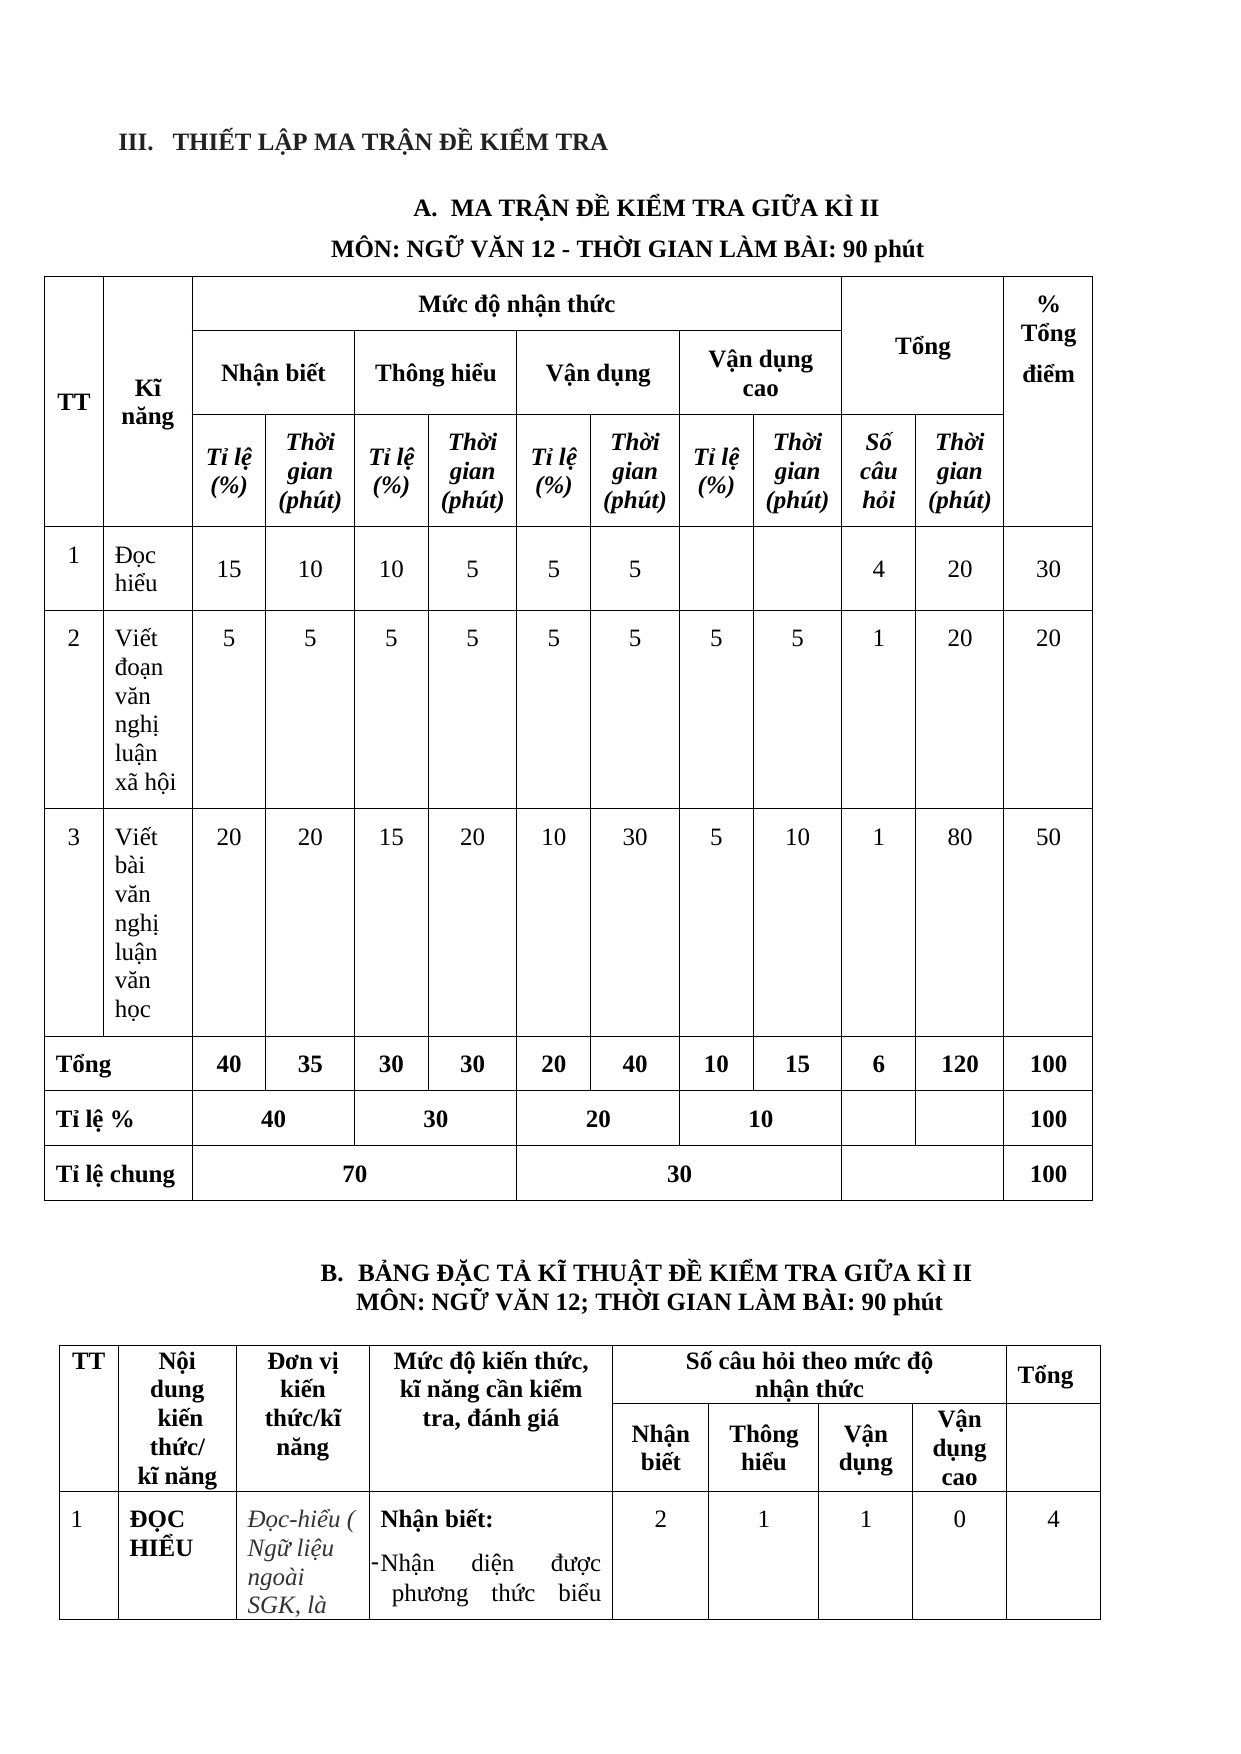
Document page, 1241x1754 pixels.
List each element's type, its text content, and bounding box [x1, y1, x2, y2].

table_cell [842, 1091, 915, 1145]
table_cell Thời gian (phút) [754, 415, 841, 526]
table_cell 10 [680, 1037, 753, 1090]
table_cell 30 [517, 1146, 841, 1200]
table_cell 1 [60, 1492, 118, 1619]
table_cell 5 [266, 611, 354, 808]
table_cell 20 [517, 1091, 679, 1145]
table_cell 5 [591, 527, 679, 610]
table_cell Thời gian (phút) [591, 415, 679, 526]
table_cell Nhận biết [613, 1404, 708, 1491]
table_cell 100 [1004, 1146, 1092, 1200]
table_cell 1 [842, 611, 915, 808]
table_cell Đọc hiểu [104, 527, 192, 610]
table_header TT [60, 1346, 118, 1491]
table_header Nội dung kiến thức/ kĩ năng [119, 1346, 236, 1491]
table_header Tổng [1007, 1346, 1100, 1403]
table_cell Tỉ lệ (%) [517, 415, 590, 526]
table_cell 10 [680, 1091, 841, 1145]
table_cell 70 [193, 1146, 516, 1200]
table_cell 35 [266, 1037, 354, 1090]
text III. THIẾT LẬP MA TRẬN ĐỀ KIỂM TRA [118, 118, 1137, 156]
table_cell 15 [754, 1037, 841, 1090]
table_cell 10 [266, 527, 354, 610]
table_cell [1007, 1404, 1100, 1491]
table_cell Thời gian (phút) [429, 415, 516, 526]
table_cell 20 [193, 809, 265, 1036]
table_cell 30 [355, 1091, 516, 1145]
table_cell Vận dụng cao [680, 331, 841, 414]
table_cell 2 [45, 611, 103, 808]
table_cell ĐỌC HIỂU [119, 1492, 236, 1619]
table_cell Số câu hỏi [842, 415, 915, 526]
table_header Đơn vị kiến thức/kĩ năng [237, 1346, 369, 1491]
text MÔN: NGỮ VĂN 12 - THỜI GIAN LÀM BÀI: 90 phút [118, 234, 1137, 263]
table_header % Tổng điểm [1004, 277, 1092, 526]
table_cell 100 [1004, 1091, 1092, 1145]
table_cell 5 [429, 611, 516, 808]
table_cell 4 [842, 527, 915, 610]
table_header Mức độ nhận thức [193, 277, 841, 330]
table_cell 5 [754, 611, 841, 808]
table_cell 5 [193, 611, 265, 808]
table_cell 40 [193, 1091, 354, 1145]
table_header Số câu hỏi theo mức độ nhận thức [613, 1346, 1006, 1403]
table_header Kĩ năng [104, 277, 192, 526]
table_cell 120 [916, 1037, 1003, 1090]
table_cell Vận dụng [819, 1404, 912, 1491]
table_cell Thời gian (phút) [916, 415, 1003, 526]
table_cell 5 [591, 611, 679, 808]
table_cell 5 [517, 527, 590, 610]
table_cell 10 [754, 809, 841, 1036]
table_cell 2 [613, 1492, 708, 1619]
table_cell 4 [1007, 1492, 1100, 1619]
table_cell 30 [591, 809, 679, 1036]
table_cell 20 [429, 809, 516, 1036]
table_cell 5 [680, 611, 753, 808]
table_cell Tỉ lệ (%) [355, 415, 428, 526]
table_cell 5 [429, 527, 516, 610]
table_cell [754, 527, 841, 610]
table_cell 10 [517, 809, 590, 1036]
table_header TT [45, 277, 103, 526]
table_cell Thông hiểu [709, 1404, 818, 1491]
table_cell 5 [517, 611, 590, 808]
table_cell Tỉ lệ chung [45, 1146, 192, 1200]
table_cell 3 [45, 809, 103, 1036]
table_cell 20 [266, 809, 354, 1036]
table_cell Tỉ lệ (%) [680, 415, 753, 526]
table_cell Tổng [45, 1037, 192, 1090]
table_cell 50 [1004, 809, 1092, 1036]
table_cell Nhận biết [193, 331, 354, 414]
table_cell 80 [916, 809, 1003, 1036]
text MÔN: NGỮ VĂN 12; THỜI GIAN LÀM BÀI: 90 phút [118, 1287, 1137, 1316]
table_cell Thời gian (phút) [266, 415, 354, 526]
table_cell 0 [913, 1492, 1006, 1619]
table_cell 5 [680, 809, 753, 1036]
table_cell 10 [355, 527, 428, 610]
table_cell 5 [355, 611, 428, 808]
table_cell 1 [842, 809, 915, 1036]
table_cell 6 [842, 1037, 915, 1090]
table_cell 1 [709, 1492, 818, 1619]
table_cell 100 [1004, 1037, 1092, 1090]
table_cell Tỉ lệ (%) [193, 415, 265, 526]
table_cell 40 [193, 1037, 265, 1090]
table_cell 20 [916, 527, 1003, 610]
table_cell 1 [819, 1492, 912, 1619]
table_cell 20 [1004, 611, 1092, 808]
table_cell Đọc-hiểu (Ngữ liệu ngoài SGK, là một đoạn trích thuộc kiểu văn bản nghệ thuật (Thơ) hoặc văn bản thông tin với dung lượng khoảng 200 – 300 chữ [237, 1492, 369, 1619]
table_cell Tỉ lệ % [45, 1091, 192, 1145]
table_cell 15 [355, 809, 428, 1036]
table_cell [680, 527, 753, 610]
table_header Tổng [842, 277, 1003, 414]
table_cell 15 [193, 527, 265, 610]
table_cell 1 [45, 527, 103, 610]
table_cell Vận dụng [517, 331, 679, 414]
table_cell 30 [355, 1037, 428, 1090]
table_cell [842, 1146, 1003, 1200]
table_cell Thông hiểu [355, 331, 516, 414]
list MA TRẬN ĐỀ KIỂM TRA GIỮA KÌ II [156, 193, 1137, 222]
table_cell 40 [591, 1037, 679, 1090]
list BẢNG ĐẶC TẢ KĨ THUẬT ĐỀ KIỂM TRA GIỮA KÌ II [156, 1258, 1137, 1287]
table_cell [916, 1091, 1003, 1145]
table_cell 30 [1004, 527, 1092, 610]
table_cell 30 [429, 1037, 516, 1090]
table_cell Viết bài văn nghị luận văn học [104, 809, 192, 1036]
table_header Mức độ kiến thức, kĩ năng cần kiểm tra, đánh giá [370, 1346, 612, 1491]
table_cell 20 [517, 1037, 590, 1090]
table_cell 20 [916, 611, 1003, 808]
table_cell Vận dụng cao [913, 1404, 1006, 1491]
table_cell Viết đoạn văn nghị luận xã hội [104, 611, 192, 808]
